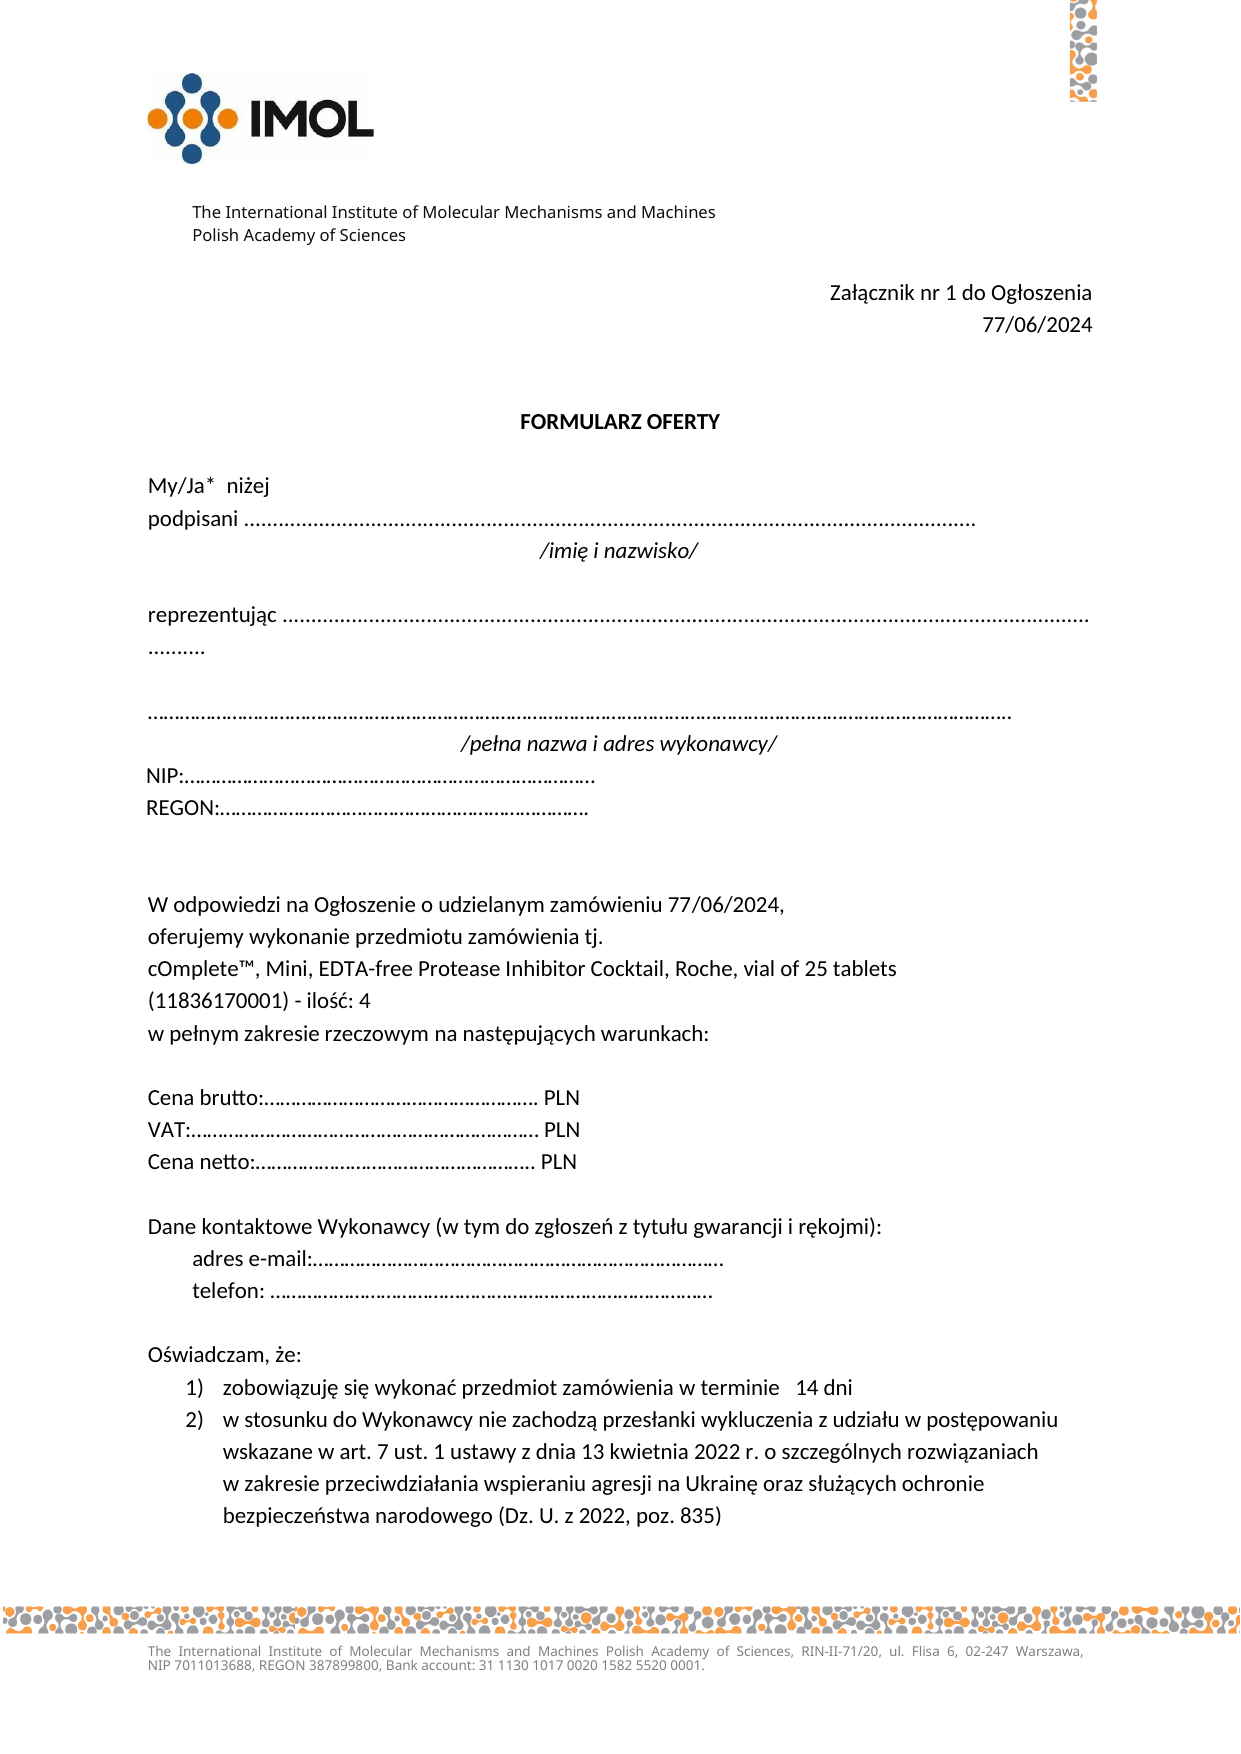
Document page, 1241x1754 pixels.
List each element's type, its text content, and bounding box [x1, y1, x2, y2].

text adres e-mail:…………………………………………………………………… [192, 1244, 1093, 1272]
text REGON:……………………………………………………………. [146, 793, 1093, 821]
text Cena brutto:……………………………………………. PLN [148, 1083, 1093, 1111]
picture [1070, 0, 1097, 101]
text FORMULARZ OFERTY [148, 407, 1093, 435]
text /imię i nazwisko/ [148, 536, 1093, 564]
text NIP:…………………………………………………………………… [146, 761, 1093, 789]
text 77/06/2024 [148, 311, 1093, 339]
list w stosunku do Wykonawcy nie zachodzą przesłanki wykluczenia z udziału w postępowaniu wskazane w art. 7 ust. 1 ustawy z dnia 13 kwietnia 2022 r. o szczególnych rozwiązaniach w zakresie przeciwdziałania wspieraniu agresji na Ukrainę oraz służących ochronie bezpieczeństwa narodowego (Dz. U. z 2022, poz. 835) [185, 1405, 1093, 1529]
text telefon: ………………………………………………………………………… [192, 1276, 1093, 1304]
text Załącznik nr 1 do Ogłoszenia [148, 278, 1093, 306]
text VAT:………………………………………………………… PLN [148, 1115, 1093, 1143]
text oferujemy wykonanie przedmiotu zamówienia tj. [148, 922, 1093, 950]
text (11836170001) - ilość: 4 w pełnym zakresie rzeczowym na następujących warunkach: [148, 987, 1093, 1047]
text W odpowiedzi na Ogłoszenie o udzielanym zamówieniu 77/06/2024, [148, 890, 1093, 918]
text Oświadczam, że: [148, 1341, 1093, 1369]
text My/Ja* niżej podpisani ............................................................................................................................... [148, 472, 1093, 532]
list zobowiązuję się wykonać przedmiot zamówienia w terminie 14 dni [185, 1373, 1093, 1401]
text /pełna nazwa i adres wykonawcy/ [148, 729, 1093, 757]
text reprezentując ...................................................................................................................................................... [148, 600, 1093, 661]
text ……………………………………………………………………………………………………………………………………………….. [148, 697, 1093, 725]
picture [147, 73, 374, 164]
picture [3, 1605, 1240, 1634]
text Dane kontaktowe Wykonawcy (w tym do zgłoszeń z tytułu gwarancji i rękojmi): [148, 1212, 1093, 1240]
text Cena netto:…………………………………………….. PLN [148, 1147, 1093, 1176]
text cOmplete™, Mini, EDTA-free Protease Inhibitor Cocktail, Roche, vial of 25 tablets [148, 954, 1093, 982]
